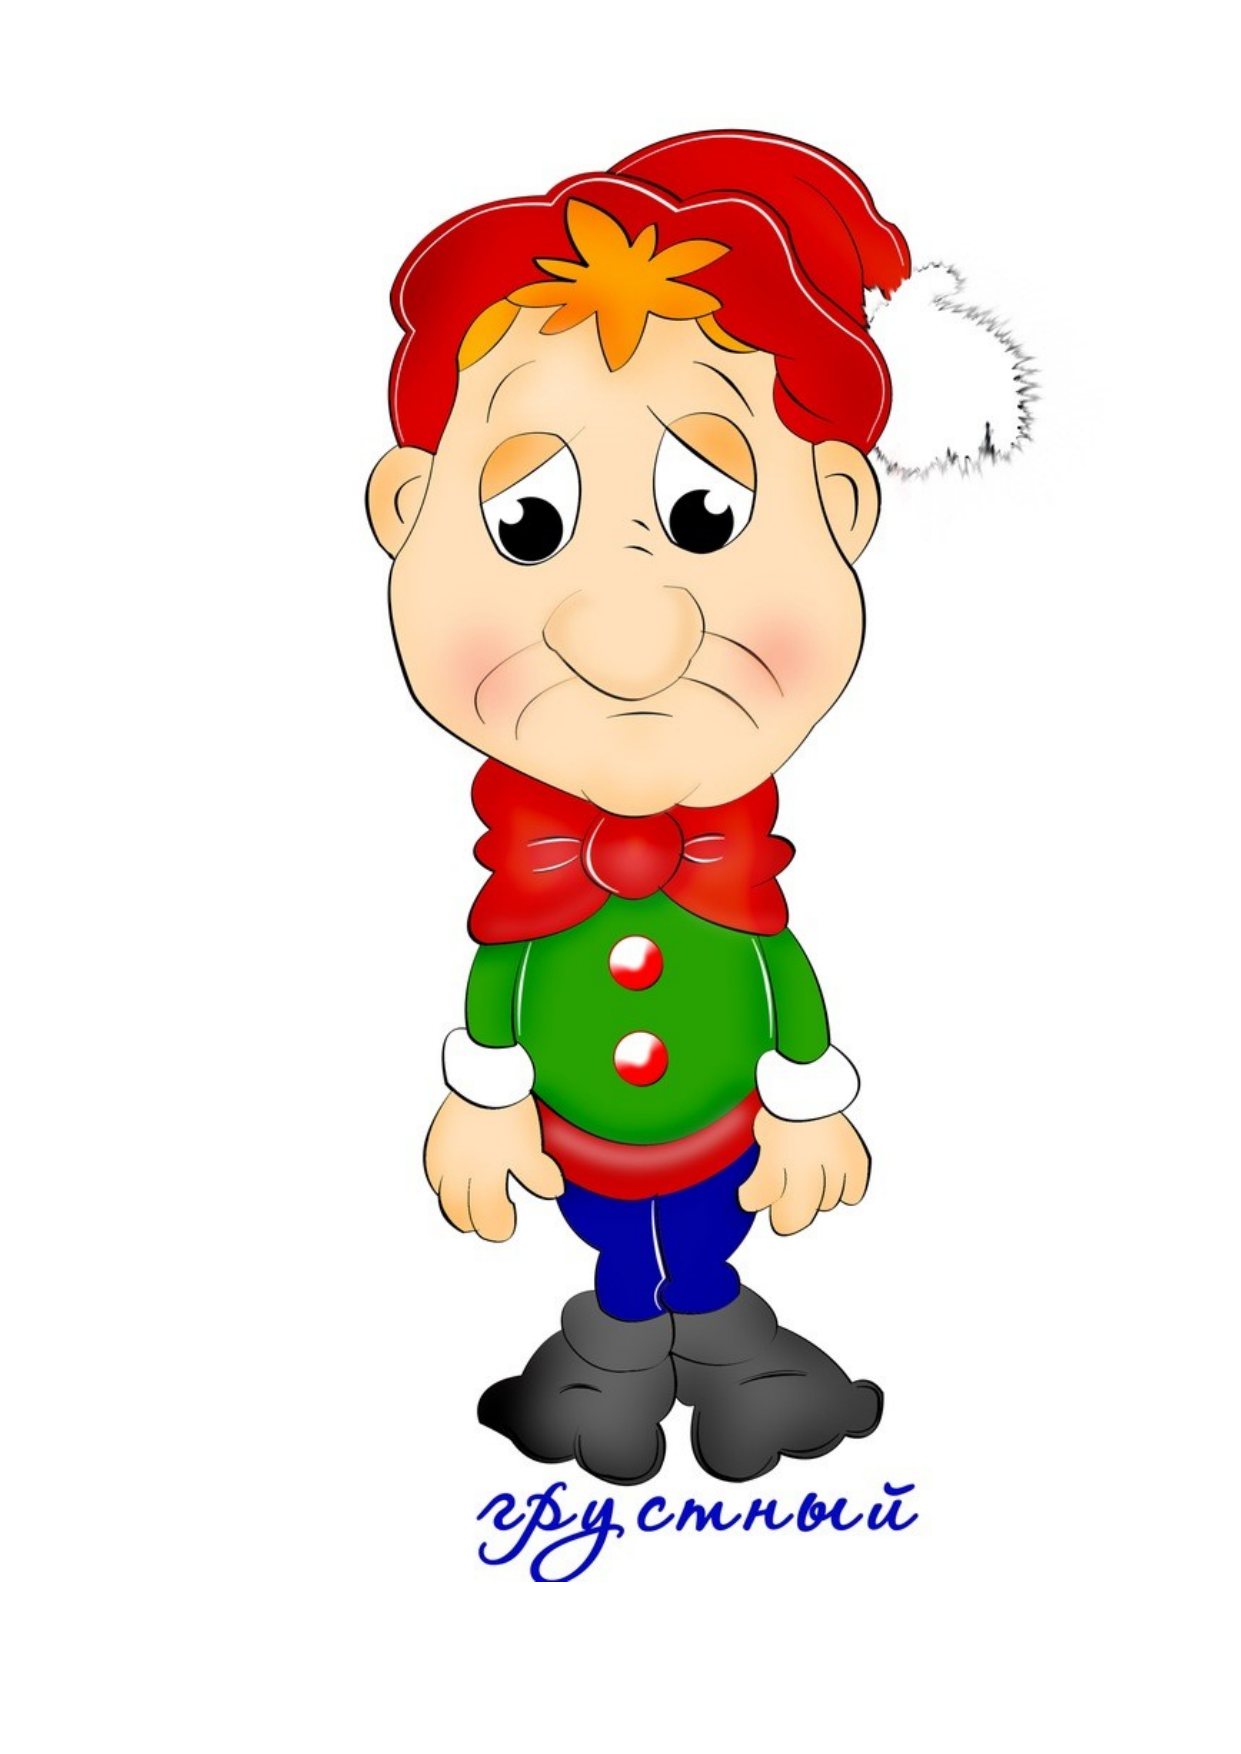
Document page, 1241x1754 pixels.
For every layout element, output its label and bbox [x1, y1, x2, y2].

picture [177, 118, 1152, 1582]
